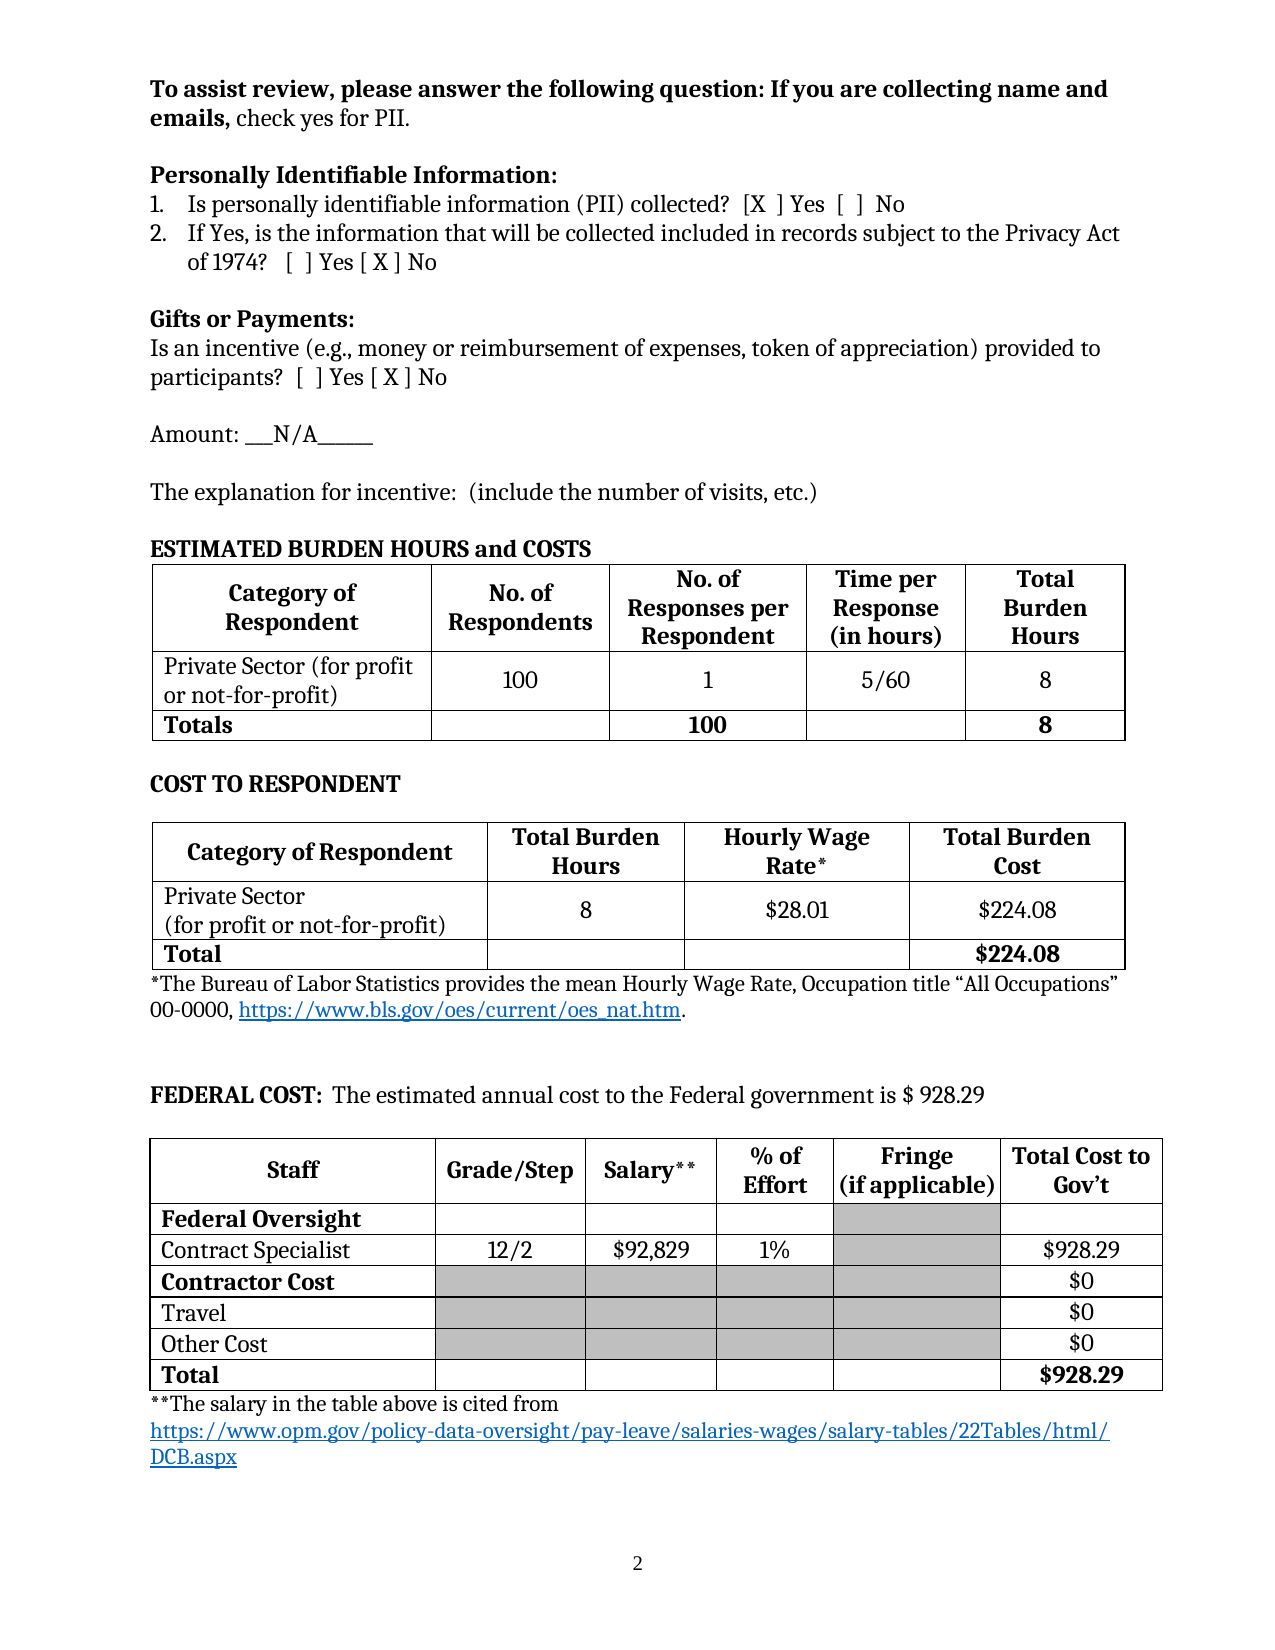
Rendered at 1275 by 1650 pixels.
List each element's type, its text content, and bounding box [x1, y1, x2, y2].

list Is personally identifiable information (PII) collected? [X ] Yes [ ] No [150, 190, 1125, 219]
table_cell [834, 1298, 1000, 1328]
table_header Category of Respondent [153, 565, 431, 651]
table_cell Total [153, 940, 487, 969]
table_cell [834, 1360, 1000, 1390]
table_header Staff [151, 1139, 435, 1203]
table_cell $224.08 [910, 882, 1124, 939]
table_cell [436, 1329, 585, 1359]
text Is an incentive (e.g., money or reimbursement of expenses, token of appreciation) provided to participants? [ ] Yes [ X ] No [150, 334, 1125, 391]
table_cell [436, 1360, 585, 1390]
table_cell [436, 1266, 585, 1296]
table_cell [586, 1329, 716, 1359]
table_cell 1% [717, 1235, 833, 1265]
text ESTIMATED BURDEN HOURS and COSTS [150, 535, 1125, 564]
text FEDERAL COST: The estimated annual cost to the Federal government is $ 928.29 [150, 1081, 1125, 1109]
text To assist review, please answer the following question: If you are collecting name and emails, check yes for PII. [150, 75, 1125, 132]
table_cell [488, 940, 684, 969]
text Amount: ___N/A______ [150, 420, 1125, 449]
table_cell 100 [610, 711, 806, 740]
table_header Total Burden Hours [488, 823, 684, 881]
table_cell 1 [610, 652, 806, 709]
text The explanation for incentive: (include the number of visits, etc.) [150, 477, 1125, 506]
text COST TO RESPONDENT [150, 769, 1125, 798]
table_cell [717, 1329, 833, 1359]
table_cell [834, 1266, 1000, 1296]
table_cell [586, 1298, 716, 1328]
table_cell $0 [1001, 1266, 1162, 1296]
table_cell $92,829 [586, 1235, 716, 1265]
table_cell [717, 1360, 833, 1390]
table_cell 8 [488, 882, 684, 939]
table_cell [436, 1204, 585, 1234]
table_cell $0 [1001, 1298, 1162, 1328]
list If Yes, is the information that will be collected included in records subject to the Privacy Act of 1974? [ ] Yes [ X ] No [150, 219, 1125, 276]
table_cell [717, 1204, 833, 1234]
table_header No. of Respondents [432, 565, 609, 651]
text **The salary in the table above is cited from https://www.opm.gov/policy-data-oversight/pay-leave/salaries-wages/salary-tables/22Tables/html/DCB.aspx [150, 1391, 1125, 1470]
table_cell 12/2 [436, 1235, 585, 1265]
table_header % of Effort [717, 1139, 833, 1203]
table_cell [685, 940, 909, 969]
table_cell $928.29 [1001, 1360, 1162, 1390]
table_cell [436, 1298, 585, 1328]
table_cell [834, 1235, 1000, 1265]
table_cell [586, 1204, 716, 1234]
table_cell Travel [151, 1298, 435, 1328]
table_cell 100 [432, 652, 609, 709]
table_cell Private Sector (for profit or not-for-profit) [153, 652, 431, 709]
table_cell [717, 1298, 833, 1328]
table_header Total Burden Hours [966, 565, 1124, 651]
table_cell Totals [153, 711, 431, 740]
table_cell [586, 1266, 716, 1296]
table_cell [834, 1329, 1000, 1359]
table_cell [586, 1360, 716, 1390]
table_header Category of Respondent [153, 823, 487, 881]
table_cell 8 [966, 652, 1124, 709]
table_cell [1001, 1204, 1162, 1234]
table_header Total Burden Cost [910, 823, 1124, 881]
table_cell 5/60 [807, 652, 965, 709]
table_cell $224.08 [910, 940, 1124, 969]
table_cell Contract Specialist [151, 1235, 435, 1265]
table_header Salary** [586, 1139, 716, 1203]
table_cell 8 [966, 711, 1124, 740]
table_header Time per Response (in hours) [807, 565, 965, 651]
table_cell [432, 711, 609, 740]
table_cell Total [151, 1360, 435, 1390]
table_cell [807, 711, 965, 740]
text *The Bureau of Labor Statistics provides the mean Hourly Wage Rate, Occupation title “All Occupations” 00-0000, https://www.bls.gov/oes/current/oes_nat.htm. [150, 970, 1125, 1023]
table_cell $0 [1001, 1329, 1162, 1359]
table_header Grade/Step [436, 1139, 585, 1203]
table_cell Other Cost [151, 1329, 435, 1359]
table_cell Private Sector (for profit or not-for-profit) [153, 882, 487, 939]
text Personally Identifiable Information: [150, 161, 1125, 190]
table_header Hourly Wage Rate* [685, 823, 909, 881]
table_cell $928.29 [1001, 1235, 1162, 1265]
table_cell $28.01 [685, 882, 909, 939]
table_cell Federal Oversight [151, 1204, 435, 1234]
table_cell [834, 1204, 1000, 1234]
table_header No. of Responses per Respondent [610, 565, 806, 651]
table_cell Contractor Cost [151, 1266, 435, 1296]
list Gifts or Payments: [150, 305, 1125, 334]
table_cell [717, 1266, 833, 1296]
table_header Total Cost to Gov’t [1001, 1139, 1162, 1203]
table_header Fringe (if applicable) [834, 1139, 1000, 1203]
